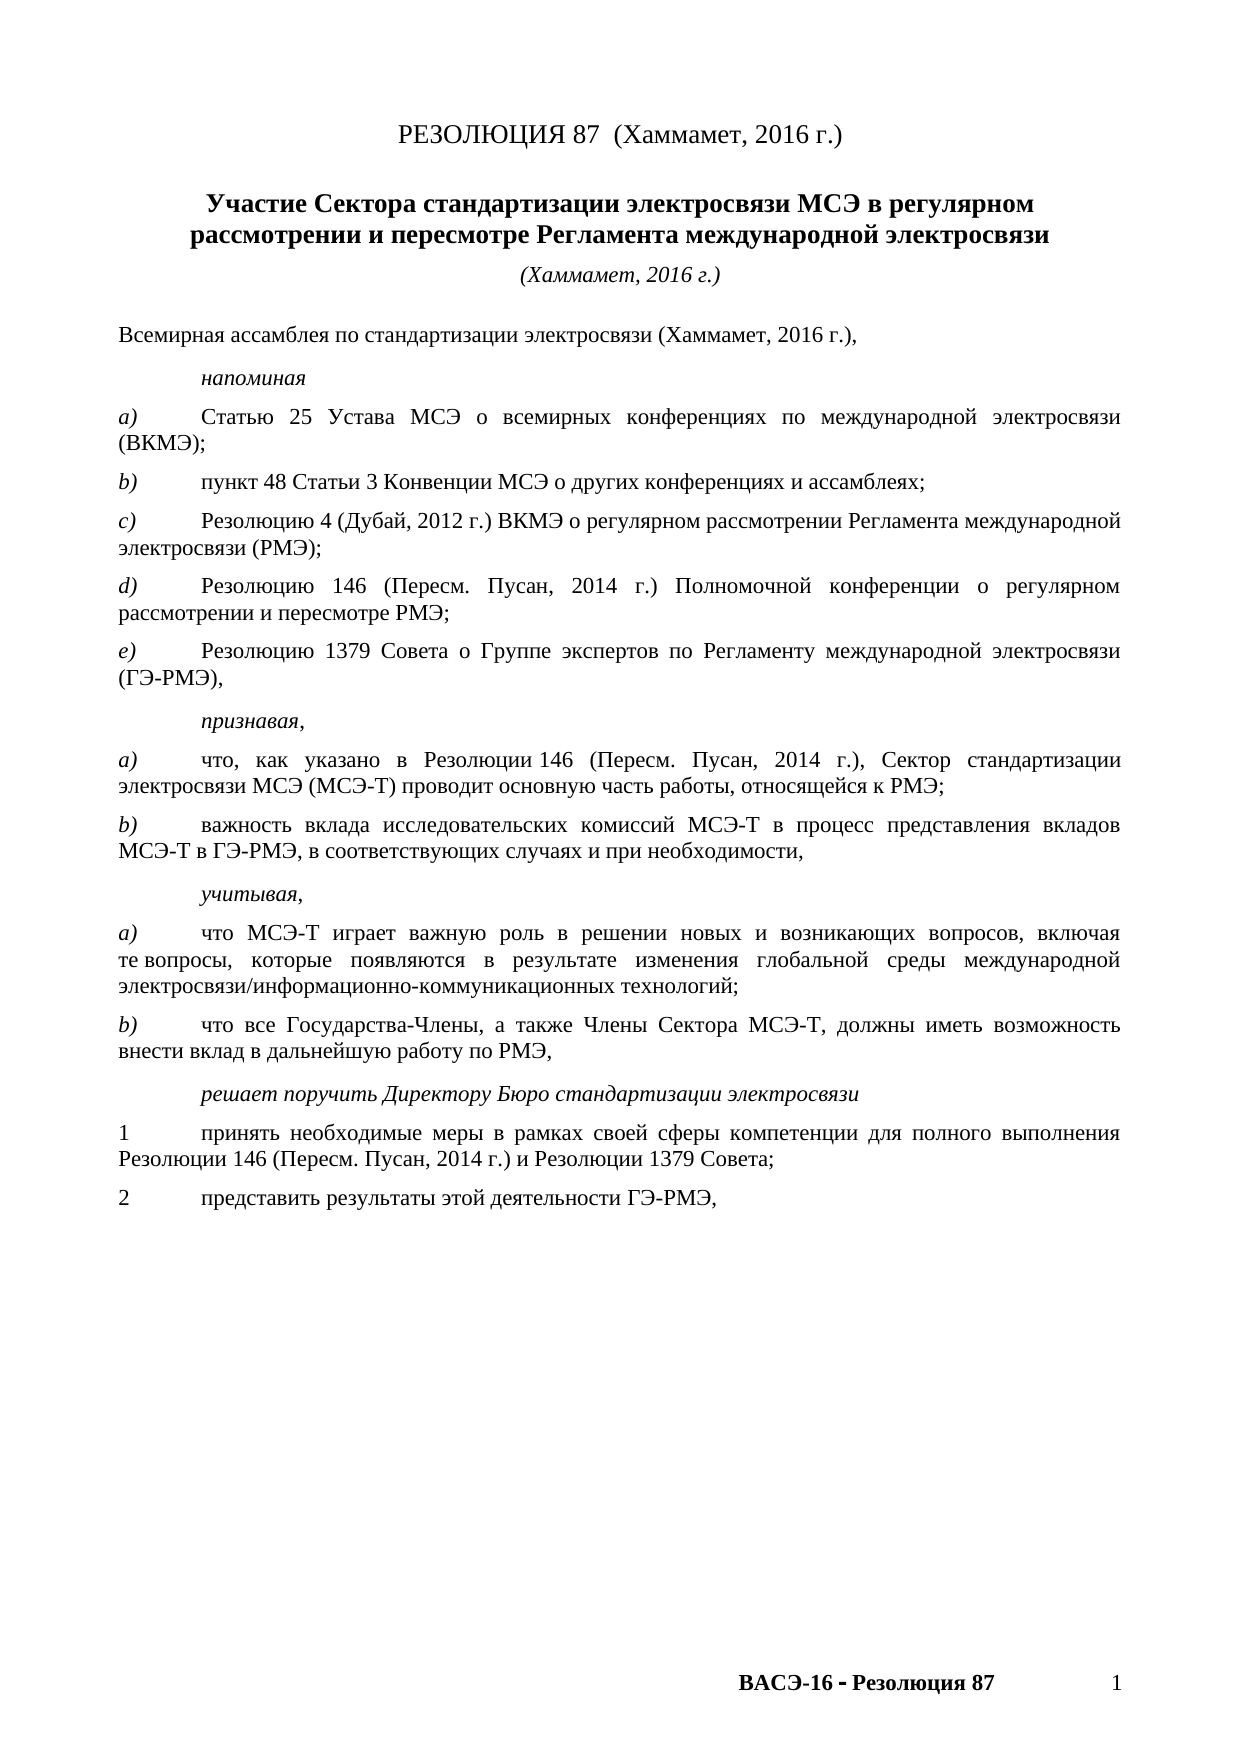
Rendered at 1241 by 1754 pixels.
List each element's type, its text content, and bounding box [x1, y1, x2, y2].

text 1 принять необходимые меры в рамках своей сферы компетенции для полного выполнения Резолюции 146 (Пересм. Пусан, 2014 г.) и Резолюции 1379 Совета; [118, 1119, 1122, 1172]
text b) пункт 48 Статьи 3 Конвенции МСЭ о других конференциях и ассамблеях; [118, 468, 1122, 495]
text e) Резолюцию 1379 Совета о Группе экспертов по Регламенту международной электросвязи (ГЭ-РМЭ), [118, 638, 1122, 690]
text 2 представить результаты этой деятельности ГЭ-РМЭ, [118, 1184, 1122, 1211]
text учитывая, [201, 880, 1122, 907]
text a) Статью 25 Устава МСЭ о всемирных конференциях по международной электросвязи (ВКМЭ); [118, 403, 1122, 456]
text признавая, [201, 707, 1122, 733]
text решает поручить Директору Бюро стандартизации электросвязи [201, 1080, 1122, 1107]
text b) важность вклада исследовательских комиссий МСЭ-Т в процесс представления вкладов МСЭ-Т в ГЭ-РМЭ, в соответствующих случаях и при необходимости, [118, 811, 1122, 864]
text (Хаммамет, 2016 г.) [118, 262, 1122, 288]
title Участие Сектора стандартизации электросвязи МСЭ в регулярном рассмотрении и пересмотре Регламента международной электросвязи [118, 187, 1122, 249]
text напоминая [201, 364, 1122, 391]
title Всемирная ассамблея по стандартизации электросвязи (Хаммамет, 2016 г.), [118, 321, 1122, 348]
text РЕЗОЛЮЦИя 87 (Хаммамет, 2016 г.) [118, 118, 1122, 149]
text c) Резолюцию 4 (Дубай, 2012 г.) ВКМЭ о регулярном рассмотрении Регламента международной электросвязи (РМЭ); [118, 507, 1122, 560]
text a) что, как указано в Резолюции 146 (Пересм. Пусан, 2014 г.), Сектор стандартизации электросвязи МСЭ (МСЭ-Т) проводит основную часть работы, относящейся к РМЭ; [118, 746, 1122, 798]
text d) Резолюцию 146 (Пересм. Пусан, 2014 г.) Полномочной конференции о регулярном рассмотрении и пересмотре РМЭ; [118, 572, 1122, 625]
text a) что МСЭ-Т играет важную роль в решении новых и возникающих вопросов, включая те вопросы, которые появляются в результате изменения глобальной среды международной электросвязи/информационно-коммуникационных технологий; [118, 919, 1122, 998]
text b) что все Государства-Члены, а также Члены Сектора МСЭ-Т, должны иметь возможность внести вклад в дальнейшую работу по РМЭ, [118, 1011, 1122, 1063]
